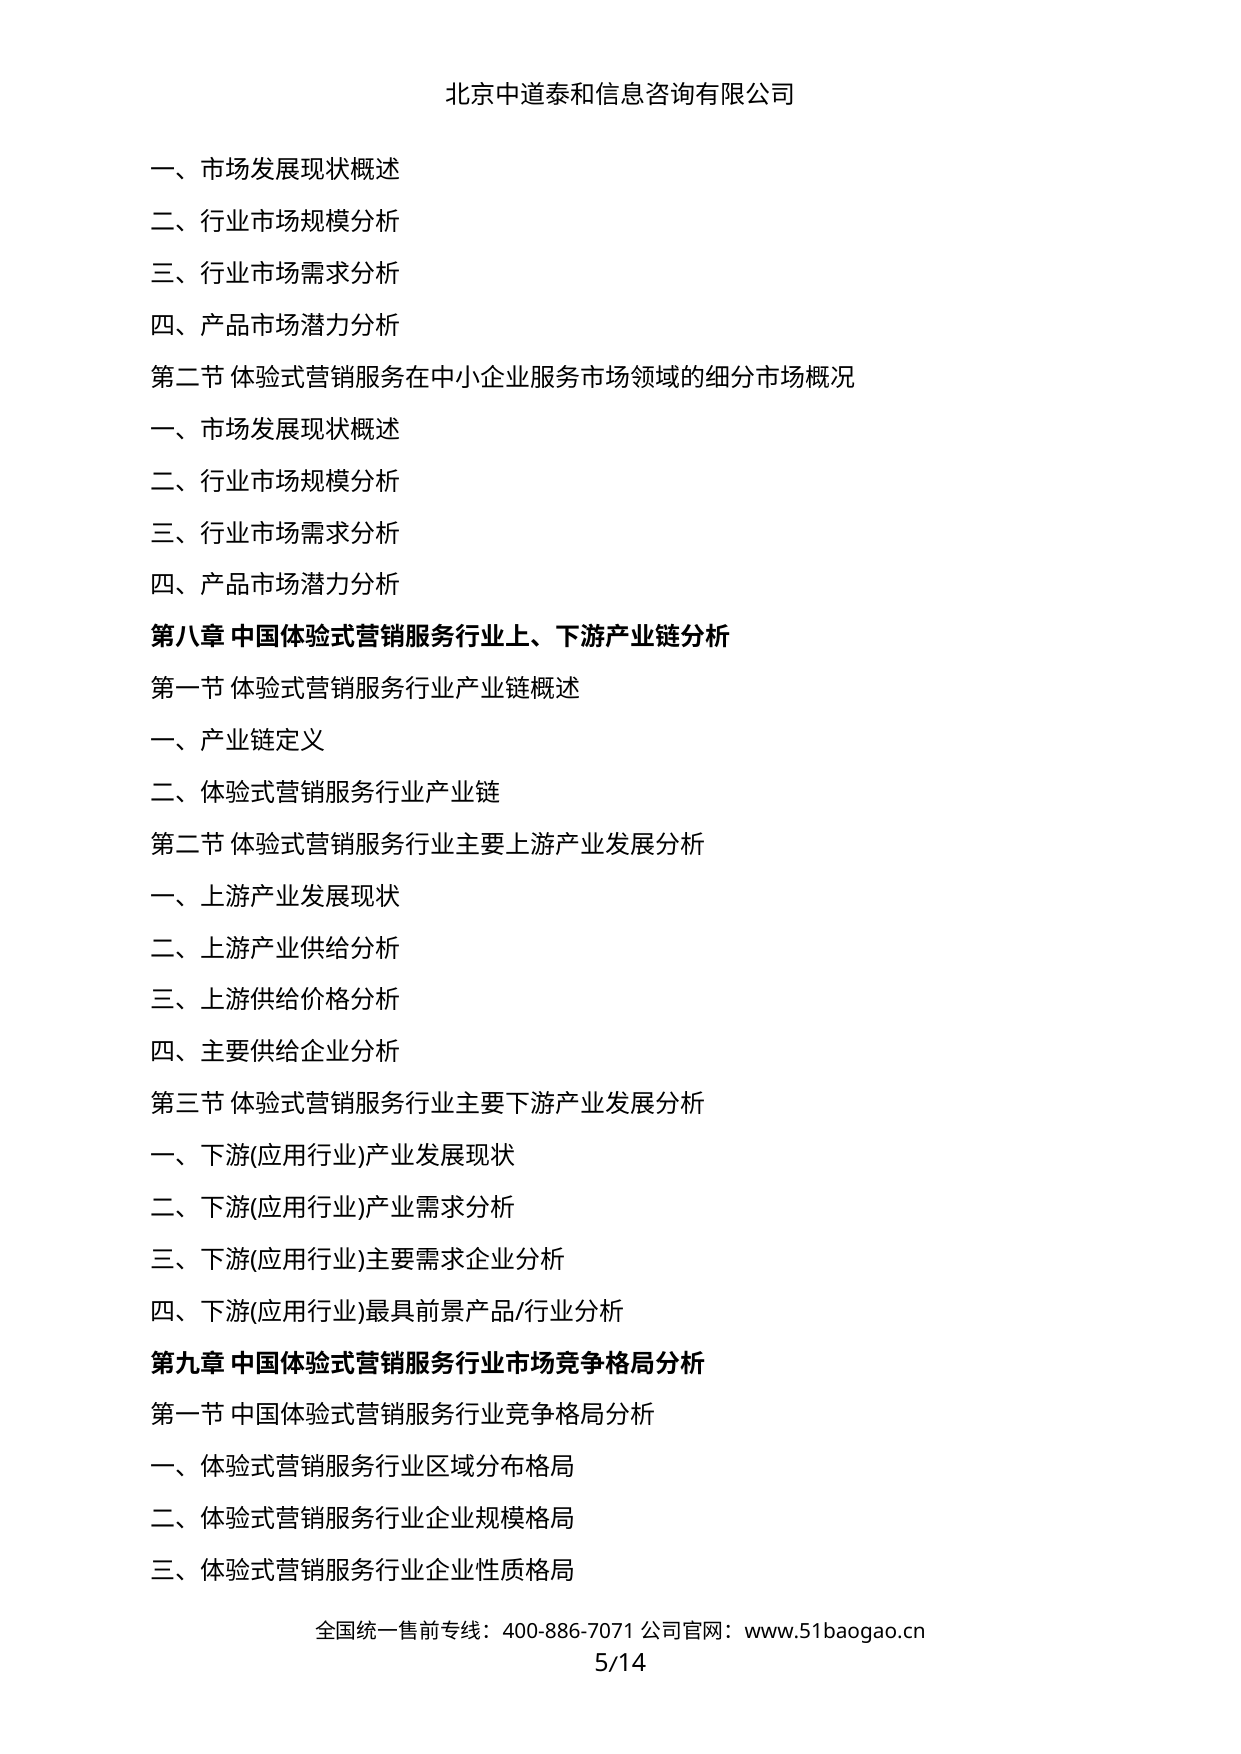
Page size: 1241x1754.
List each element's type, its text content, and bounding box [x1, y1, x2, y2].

text 第八章 中国体验式营销服务行业上、下游产业链分析 [150, 617, 1090, 653]
text 二、体验式营销服务行业企业规模格局 [150, 1499, 1090, 1535]
text 一、下游(应用行业)产业发展现状 [150, 1136, 1090, 1172]
text 第三节 体验式营销服务行业主要下游产业发展分析 [150, 1084, 1090, 1120]
text 第二节 体验式营销服务在中小企业服务市场领域的细分市场概况 [150, 357, 1090, 394]
text 一、市场发展现状概述 [150, 150, 1090, 186]
text 一、上游产业发展现状 [150, 876, 1090, 912]
text 三、上游供给价格分析 [150, 980, 1090, 1016]
text 一、市场发展现状概述 [150, 409, 1090, 446]
text 二、下游(应用行业)产业需求分析 [150, 1187, 1090, 1224]
text 二、行业市场规模分析 [150, 461, 1090, 497]
text 第一节 体验式营销服务行业产业链概述 [150, 669, 1090, 705]
text 二、上游产业供给分析 [150, 928, 1090, 964]
text 第九章 中国体验式营销服务行业市场竞争格局分析 [150, 1343, 1090, 1379]
text 三、行业市场需求分析 [150, 513, 1090, 549]
text 三、体验式营销服务行业企业性质格局 [150, 1551, 1090, 1587]
text 一、体验式营销服务行业区域分布格局 [150, 1447, 1090, 1483]
text 三、行业市场需求分析 [150, 254, 1090, 290]
text 四、产品市场潜力分析 [150, 306, 1090, 342]
text 三、下游(应用行业)主要需求企业分析 [150, 1239, 1090, 1276]
text 四、下游(应用行业)最具前景产品/行业分析 [150, 1291, 1090, 1327]
text 一、产业链定义 [150, 721, 1090, 757]
text 二、行业市场规模分析 [150, 202, 1090, 238]
text 第一节 中国体验式营销服务行业竞争格局分析 [150, 1395, 1090, 1431]
text 四、主要供给企业分析 [150, 1032, 1090, 1068]
text 四、产品市场潜力分析 [150, 565, 1090, 601]
text 二、体验式营销服务行业产业链 [150, 772, 1090, 809]
text 第二节 体验式营销服务行业主要上游产业发展分析 [150, 824, 1090, 861]
